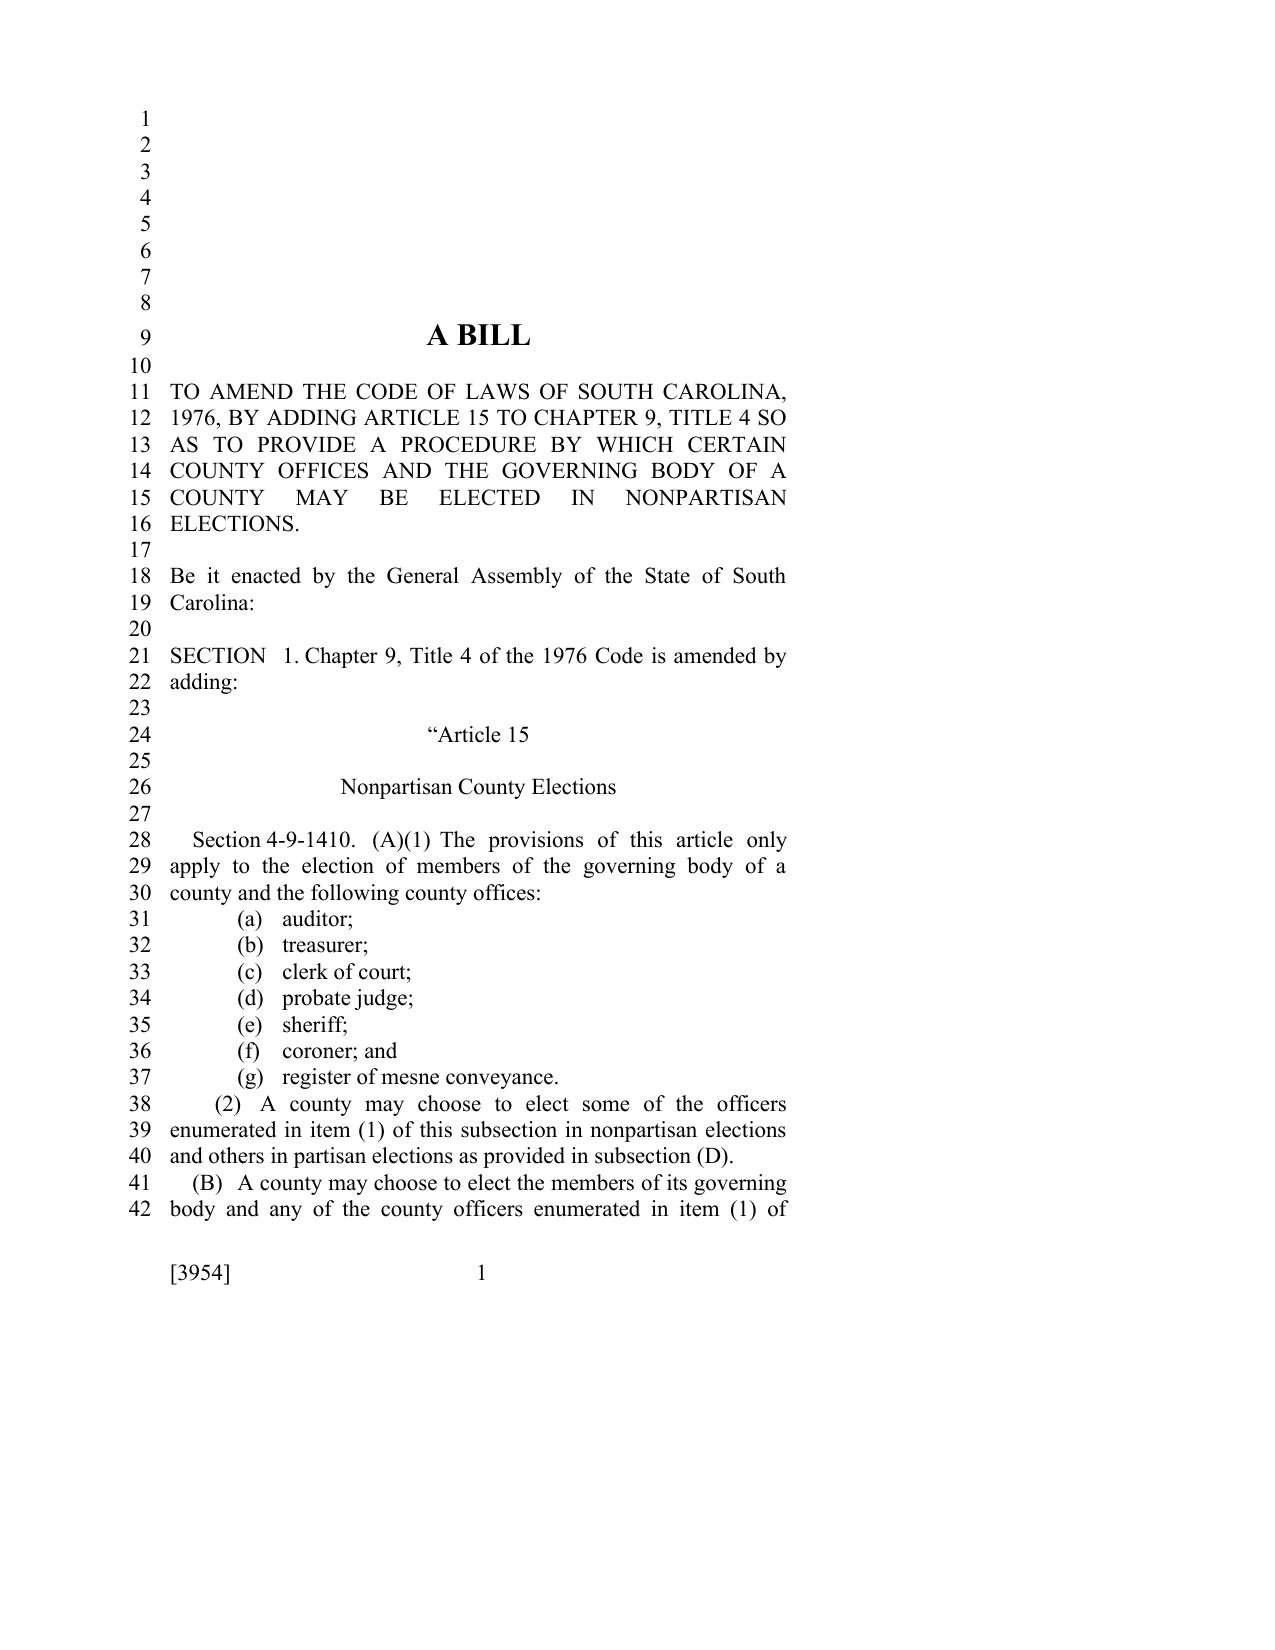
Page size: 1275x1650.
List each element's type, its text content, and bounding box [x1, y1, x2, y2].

text (2) A county may choose to elect some of the officers enumerated in item (1) of this subsection in nonpartisan elections and others in partisan elections as provided in subsection (D). [169, 1090, 787, 1169]
text TO AMEND THE CODE OF LAWS OF SOUTH CAROLINA, 1976, BY ADDING ARTICLE 15 TO CHAPTER 9, TITLE 4 SO AS TO PROVIDE A PROCEDURE BY WHICH CERTAIN COUNTY OFFICES AND THE GOVERNING BODY OF A COUNTY MAY BE ELECTED IN NONPARTISAN ELECTIONS. [169, 378, 787, 536]
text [169, 1169, 787, 1221]
text (g) register of mesne conveyance. [169, 1063, 787, 1090]
text A BILL [169, 316, 787, 352]
text Be it enacted by the General Assembly of the State of South Carolina: [169, 563, 787, 615]
text “Article 15 [169, 721, 787, 747]
text (a) auditor; [169, 905, 787, 932]
text (f) coroner; and [169, 1037, 787, 1063]
text Nonpartisan County Elections [169, 773, 787, 800]
text (e) sheriff; [169, 1011, 787, 1037]
text (c) clerk of court; [169, 958, 787, 984]
text Section 4-9-1410. (A)(1) The provisions of this article only apply to the election of members of the governing body of a county and the following county offices: [169, 826, 787, 905]
text SECTION 1. Chapter 9, Title 4 of the 1976 Code is amended by adding: [169, 642, 787, 694]
text (d) probate judge; [169, 984, 787, 1011]
text (b) treasurer; [169, 932, 787, 958]
